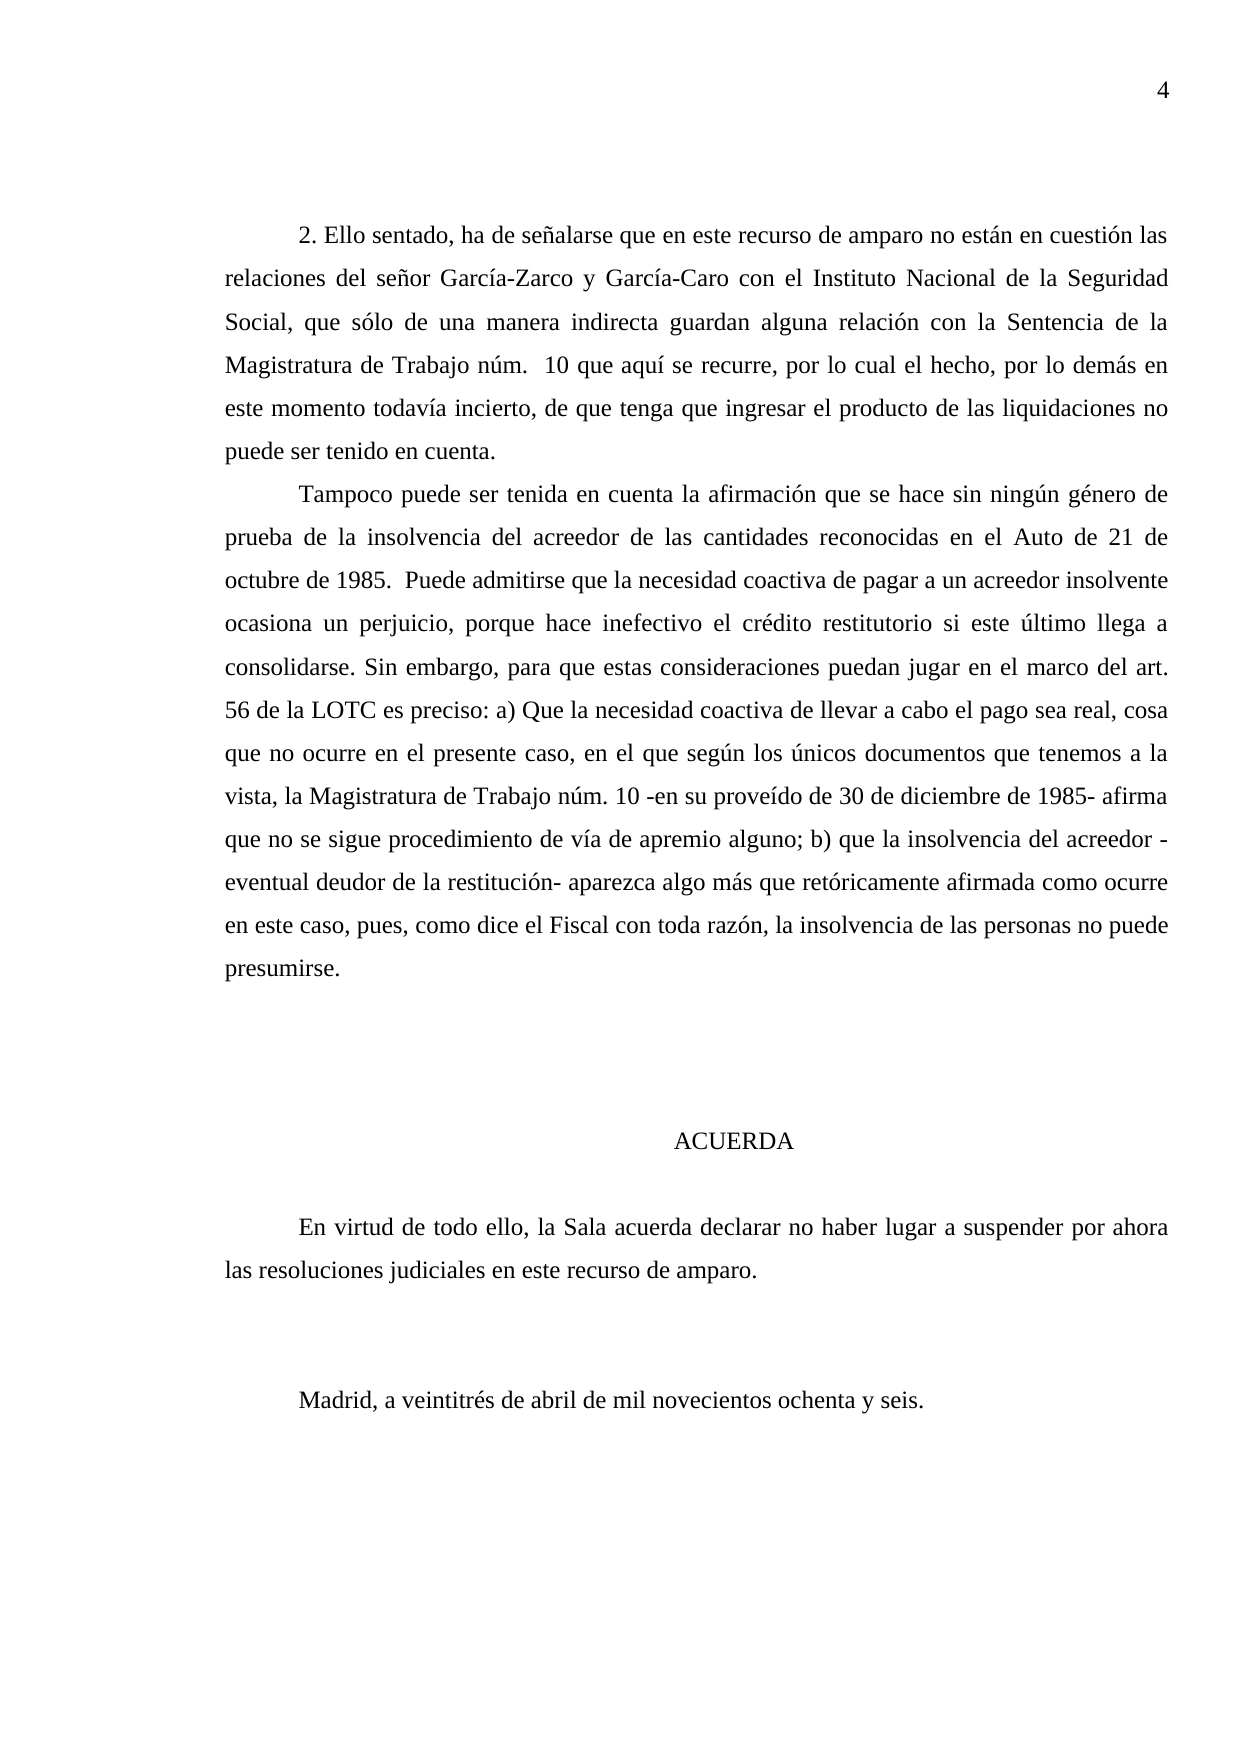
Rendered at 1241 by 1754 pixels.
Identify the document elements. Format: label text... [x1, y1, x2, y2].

text Tampoco puede ser tenida en cuenta la afirmación que se hace sin ningún género de prueba de la insolvencia del acreedor de las cantidades reconocidas en el Auto de 21 de octubre de 1985. Puede admitirse que la necesidad coactiva de pagar a un acreedor insolvente ocasiona un perjuicio, porque hace inefectivo el crédito restitutorio si este último llega a consolidarse. Sin embargo, para que estas consideraciones puedan jugar en el marco del art. 56 de la LOTC es preciso: a) Que la necesidad coactiva de llevar a cabo el pago sea real, cosa que no ocurre en el presente caso, en el que según los únicos documentos que tenemos a la vista, la Magistratura de Trabajo núm. 10 -en su proveído de 30 de diciembre de 1985- afirma que no se sigue procedimiento de vía de apremio alguno; b) que la insolvencia del acreedor -eventual deudor de la restitución- aparezca algo más que retóricamente afirmada como ocurre en este caso, pues, como dice el Fiscal con toda razón, la insolvencia de las personas no puede presumirse. [224, 479, 1169, 982]
text ACUERDA [224, 1126, 1169, 1155]
text 2. Ello sentado, ha de señalarse que en este recurso de amparo no están en cuestión las relaciones del señor García-Zarco y García-Caro con el Instituto Nacional de la Seguridad Social, que sólo de una manera indirecta guardan alguna relación con la Sentencia de la Magistratura de Trabajo núm. 10 que aquí se recurre, por lo cual el hecho, por lo demás en este momento todavía incierto, de que tenga que ingresar el producto de las liquidaciones no puede ser tenido en cuenta. [224, 220, 1169, 465]
text En virtud de todo ello, la Sala acuerda declarar no haber lugar a suspender por ahora las resoluciones judiciales en este recurso de amparo. [224, 1212, 1169, 1284]
text Madrid, a veintitrés de abril de mil novecientos ochenta y seis. [224, 1385, 1169, 1413]
